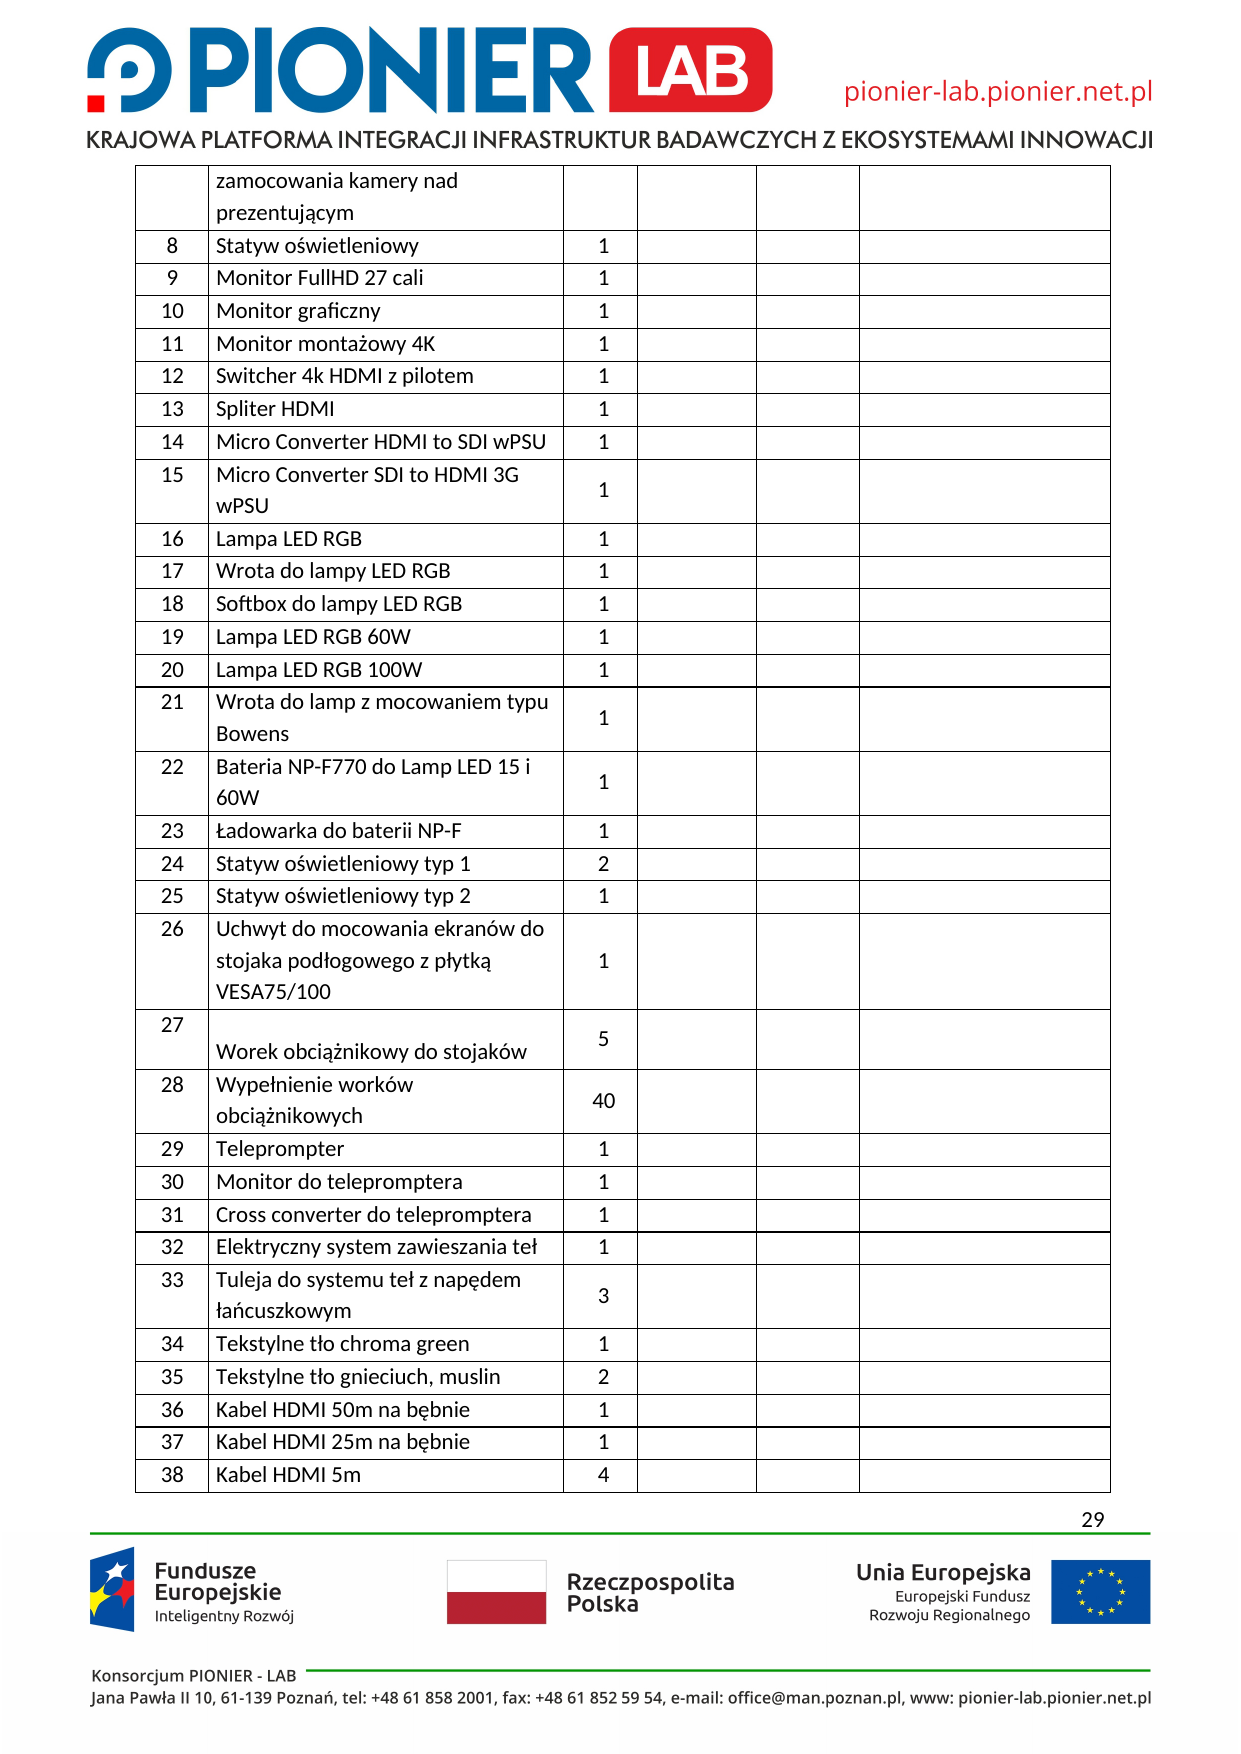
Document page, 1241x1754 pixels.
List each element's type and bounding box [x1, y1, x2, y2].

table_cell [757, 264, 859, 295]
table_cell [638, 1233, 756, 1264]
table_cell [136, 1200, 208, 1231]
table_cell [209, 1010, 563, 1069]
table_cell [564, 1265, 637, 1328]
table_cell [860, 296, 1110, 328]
picture [1, 1532, 1239, 1754]
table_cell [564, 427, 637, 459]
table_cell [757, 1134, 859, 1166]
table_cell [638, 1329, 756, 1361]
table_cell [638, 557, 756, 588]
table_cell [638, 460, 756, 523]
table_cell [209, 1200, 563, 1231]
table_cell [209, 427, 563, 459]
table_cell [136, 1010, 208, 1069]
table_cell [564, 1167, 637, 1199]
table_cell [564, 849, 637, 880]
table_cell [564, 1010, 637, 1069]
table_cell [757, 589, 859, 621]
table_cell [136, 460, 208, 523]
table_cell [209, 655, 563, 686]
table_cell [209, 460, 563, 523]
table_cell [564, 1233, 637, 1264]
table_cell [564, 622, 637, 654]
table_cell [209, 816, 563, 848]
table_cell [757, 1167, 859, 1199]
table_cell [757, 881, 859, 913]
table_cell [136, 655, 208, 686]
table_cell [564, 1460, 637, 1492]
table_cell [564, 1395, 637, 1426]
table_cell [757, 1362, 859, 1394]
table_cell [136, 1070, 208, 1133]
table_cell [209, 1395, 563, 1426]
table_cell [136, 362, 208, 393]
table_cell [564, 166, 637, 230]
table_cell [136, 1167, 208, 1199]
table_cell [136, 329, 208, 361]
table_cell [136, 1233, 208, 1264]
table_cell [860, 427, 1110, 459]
picture [0, 0, 1241, 153]
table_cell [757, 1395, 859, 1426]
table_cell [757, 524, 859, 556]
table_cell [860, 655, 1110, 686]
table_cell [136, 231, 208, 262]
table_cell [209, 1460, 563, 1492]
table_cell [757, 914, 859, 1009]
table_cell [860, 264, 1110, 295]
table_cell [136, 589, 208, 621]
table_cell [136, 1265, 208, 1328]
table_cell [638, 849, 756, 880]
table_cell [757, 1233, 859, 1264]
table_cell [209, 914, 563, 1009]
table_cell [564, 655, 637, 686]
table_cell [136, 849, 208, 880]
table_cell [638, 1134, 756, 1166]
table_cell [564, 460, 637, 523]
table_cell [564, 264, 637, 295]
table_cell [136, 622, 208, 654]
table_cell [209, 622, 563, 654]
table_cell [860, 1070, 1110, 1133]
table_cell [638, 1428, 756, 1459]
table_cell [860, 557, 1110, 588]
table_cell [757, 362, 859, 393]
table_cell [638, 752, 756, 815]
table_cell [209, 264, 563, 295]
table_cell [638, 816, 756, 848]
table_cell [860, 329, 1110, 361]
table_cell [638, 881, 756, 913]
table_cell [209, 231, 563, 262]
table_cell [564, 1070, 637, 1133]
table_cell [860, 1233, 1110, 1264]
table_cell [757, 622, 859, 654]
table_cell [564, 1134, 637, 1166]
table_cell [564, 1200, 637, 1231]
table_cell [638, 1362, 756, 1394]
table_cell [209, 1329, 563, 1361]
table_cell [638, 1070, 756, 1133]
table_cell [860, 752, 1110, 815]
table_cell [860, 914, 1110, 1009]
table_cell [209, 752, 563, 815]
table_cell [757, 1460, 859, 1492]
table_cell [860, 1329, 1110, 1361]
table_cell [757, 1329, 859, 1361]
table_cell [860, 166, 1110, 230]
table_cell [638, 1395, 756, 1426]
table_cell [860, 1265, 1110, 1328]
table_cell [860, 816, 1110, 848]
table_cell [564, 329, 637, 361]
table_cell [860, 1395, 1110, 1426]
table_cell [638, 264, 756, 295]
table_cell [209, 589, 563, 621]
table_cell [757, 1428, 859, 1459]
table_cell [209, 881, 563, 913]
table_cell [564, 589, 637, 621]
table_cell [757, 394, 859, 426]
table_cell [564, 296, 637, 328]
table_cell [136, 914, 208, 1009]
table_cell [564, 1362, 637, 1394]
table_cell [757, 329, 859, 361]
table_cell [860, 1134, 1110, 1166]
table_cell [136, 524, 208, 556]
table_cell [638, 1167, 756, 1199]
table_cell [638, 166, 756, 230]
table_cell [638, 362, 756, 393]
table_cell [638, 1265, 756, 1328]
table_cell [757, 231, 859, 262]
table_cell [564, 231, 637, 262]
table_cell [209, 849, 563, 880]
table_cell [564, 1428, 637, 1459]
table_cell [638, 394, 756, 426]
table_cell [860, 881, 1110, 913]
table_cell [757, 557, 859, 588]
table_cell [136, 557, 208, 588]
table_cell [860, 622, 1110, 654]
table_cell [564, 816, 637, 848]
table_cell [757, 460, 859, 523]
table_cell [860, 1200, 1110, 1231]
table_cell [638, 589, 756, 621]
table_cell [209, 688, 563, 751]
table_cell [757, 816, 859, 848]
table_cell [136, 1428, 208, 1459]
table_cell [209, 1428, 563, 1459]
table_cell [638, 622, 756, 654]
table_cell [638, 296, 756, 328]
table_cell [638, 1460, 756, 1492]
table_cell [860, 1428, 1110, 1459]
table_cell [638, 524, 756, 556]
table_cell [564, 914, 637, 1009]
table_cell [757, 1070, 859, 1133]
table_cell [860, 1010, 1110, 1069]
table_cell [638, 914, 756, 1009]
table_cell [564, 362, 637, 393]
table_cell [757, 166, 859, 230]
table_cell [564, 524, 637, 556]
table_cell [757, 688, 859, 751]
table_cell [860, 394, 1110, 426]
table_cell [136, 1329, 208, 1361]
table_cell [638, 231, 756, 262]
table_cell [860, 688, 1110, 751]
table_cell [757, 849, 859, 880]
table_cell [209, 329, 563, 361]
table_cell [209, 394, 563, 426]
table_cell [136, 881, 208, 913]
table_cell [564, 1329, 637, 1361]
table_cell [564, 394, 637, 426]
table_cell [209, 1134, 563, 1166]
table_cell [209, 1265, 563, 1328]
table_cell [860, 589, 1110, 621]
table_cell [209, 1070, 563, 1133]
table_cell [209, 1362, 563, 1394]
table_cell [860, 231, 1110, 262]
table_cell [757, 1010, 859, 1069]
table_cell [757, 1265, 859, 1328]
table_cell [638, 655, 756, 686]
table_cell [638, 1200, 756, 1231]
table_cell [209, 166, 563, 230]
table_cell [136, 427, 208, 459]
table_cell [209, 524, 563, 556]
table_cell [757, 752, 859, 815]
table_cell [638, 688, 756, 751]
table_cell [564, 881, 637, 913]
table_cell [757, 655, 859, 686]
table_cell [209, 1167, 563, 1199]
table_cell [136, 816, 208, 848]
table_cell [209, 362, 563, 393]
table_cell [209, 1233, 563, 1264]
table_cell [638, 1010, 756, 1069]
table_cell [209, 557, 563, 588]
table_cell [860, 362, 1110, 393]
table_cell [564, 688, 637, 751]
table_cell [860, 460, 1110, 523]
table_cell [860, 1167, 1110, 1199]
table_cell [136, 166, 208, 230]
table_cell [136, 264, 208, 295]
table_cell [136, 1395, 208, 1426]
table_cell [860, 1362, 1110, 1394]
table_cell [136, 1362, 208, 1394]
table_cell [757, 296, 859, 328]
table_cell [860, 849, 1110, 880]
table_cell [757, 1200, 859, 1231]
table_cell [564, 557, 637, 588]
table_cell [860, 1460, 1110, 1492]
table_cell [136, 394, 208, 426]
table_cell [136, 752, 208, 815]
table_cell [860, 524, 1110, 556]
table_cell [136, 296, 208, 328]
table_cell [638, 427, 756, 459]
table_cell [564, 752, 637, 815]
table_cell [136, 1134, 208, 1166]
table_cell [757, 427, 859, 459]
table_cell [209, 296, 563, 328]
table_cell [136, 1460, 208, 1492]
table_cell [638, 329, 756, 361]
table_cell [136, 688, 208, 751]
